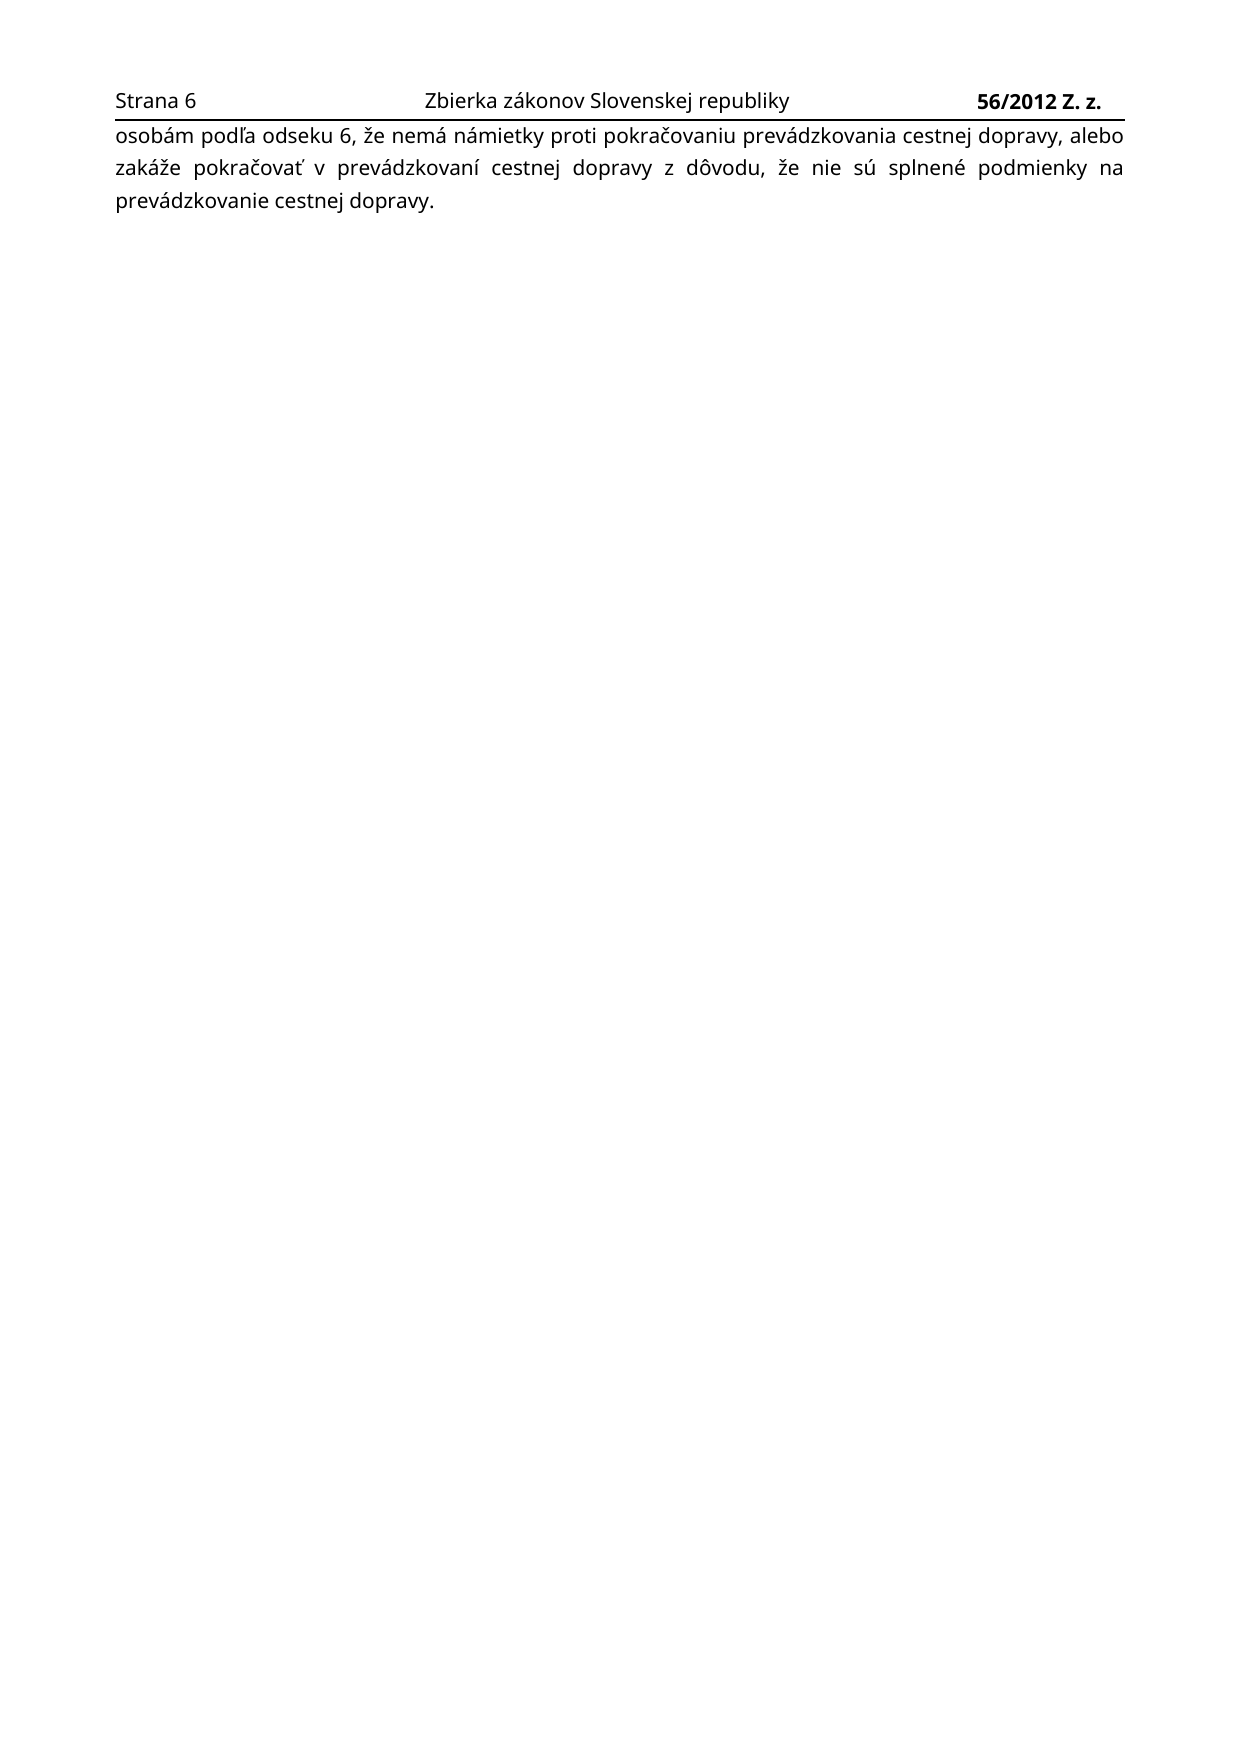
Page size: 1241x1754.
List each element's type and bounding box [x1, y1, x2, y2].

list [115, 121, 1125, 214]
